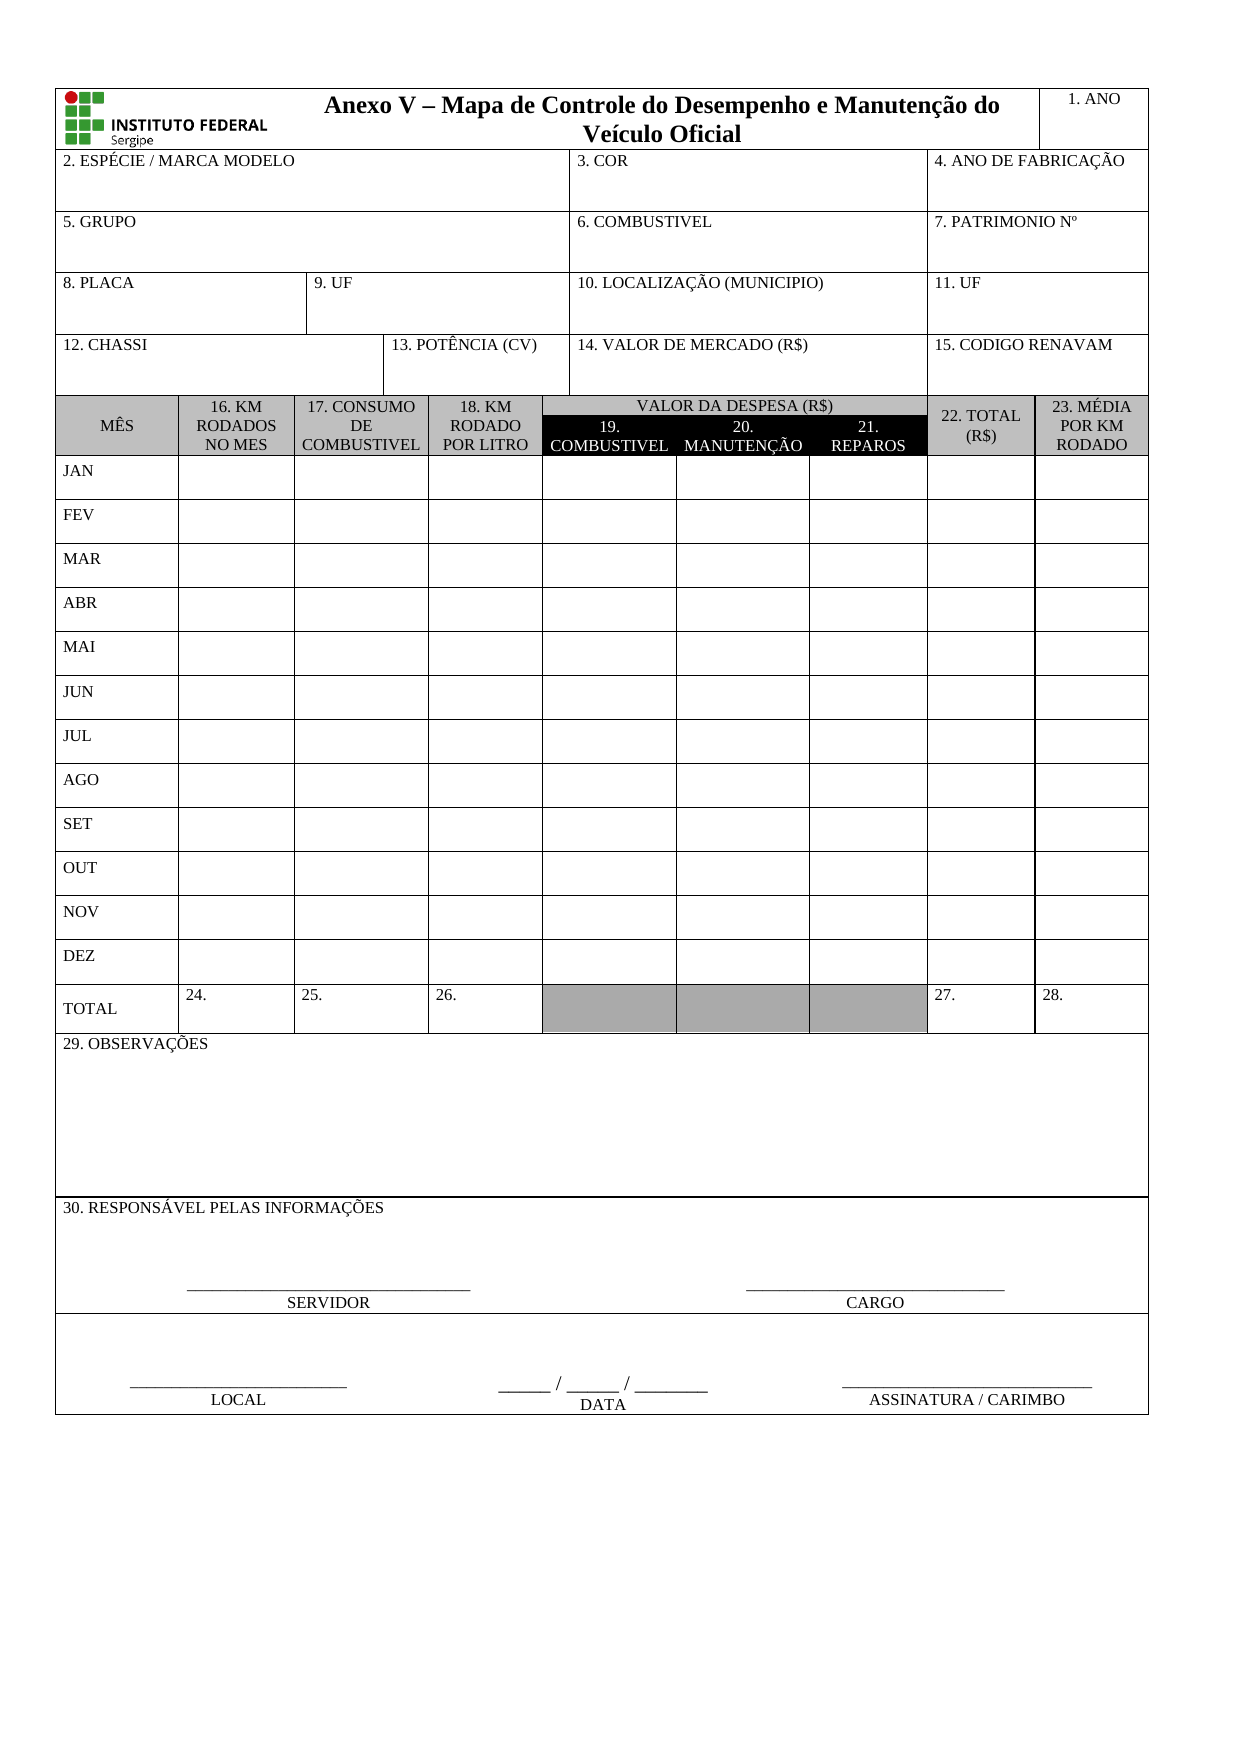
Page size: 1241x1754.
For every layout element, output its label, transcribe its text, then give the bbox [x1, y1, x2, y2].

table_cell [543, 632, 676, 675]
table_cell [543, 985, 676, 1032]
table_cell 30. RESPONSÁVEL PELAS INFORMAÇÕES __________________________________ SERVIDOR [56, 1198, 601, 1312]
table_cell [543, 676, 676, 719]
table_cell 3. COR [570, 150, 927, 211]
table_cell 24. [179, 985, 294, 1032]
table_cell JUL [56, 720, 178, 763]
table_cell 17. CONSUMO DE COMBUSTIVEL [295, 396, 428, 455]
table_cell [543, 852, 676, 895]
table_cell [1036, 940, 1148, 983]
table_cell [810, 632, 927, 675]
table_cell [543, 544, 676, 587]
table_cell _______________________________ CARGO [601, 1198, 1148, 1312]
table_cell [810, 808, 927, 851]
table_cell [810, 456, 927, 499]
table_cell [1036, 500, 1148, 543]
table_cell [179, 588, 294, 631]
table_cell 15. CODIGO RENAVAM [928, 335, 1148, 395]
table_cell [810, 588, 927, 631]
table_cell [429, 896, 542, 939]
table_cell [429, 588, 542, 631]
table_cell 22. TOTAL (R$) [928, 396, 1034, 455]
table_cell [295, 632, 428, 675]
table_header Anexo V – Mapa de Controle do Desempenho e Manutenção do Veículo Oficial [285, 89, 1039, 149]
table_cell [810, 896, 927, 939]
table_cell [810, 940, 927, 983]
table_cell [677, 720, 809, 763]
table_cell AGO [56, 764, 178, 807]
table_cell SET [56, 808, 178, 851]
table_cell [179, 720, 294, 763]
table_cell [543, 896, 676, 939]
table_cell [1036, 764, 1148, 807]
table_cell [543, 720, 676, 763]
table_cell [1036, 544, 1148, 587]
table_cell 2. ESPÉCIE / MARCA MODELO [56, 150, 569, 211]
table_cell [429, 852, 542, 895]
table_cell [677, 544, 809, 587]
table_cell [429, 500, 542, 543]
table_cell OUT [56, 852, 178, 895]
table_cell [429, 940, 542, 983]
table_cell [429, 808, 542, 851]
table_cell [543, 456, 676, 499]
table_cell TOTAL [56, 985, 178, 1032]
table_cell MÊS [56, 396, 178, 455]
table_cell [543, 500, 676, 543]
table_cell [179, 808, 294, 851]
table_cell [429, 632, 542, 675]
table_cell [429, 764, 542, 807]
table_cell [928, 544, 1034, 587]
table_cell FEV [56, 500, 178, 543]
table_cell JAN [56, 456, 178, 499]
table_cell [928, 676, 1034, 719]
table_cell [928, 764, 1034, 807]
table_cell [677, 500, 809, 543]
table_cell [928, 588, 1034, 631]
table_cell [295, 544, 428, 587]
table_cell [179, 764, 294, 807]
table_cell DEZ [56, 940, 178, 983]
table_cell [928, 940, 1034, 983]
table_cell [295, 852, 428, 895]
table_cell [295, 940, 428, 983]
table_cell [677, 896, 809, 939]
table_cell 29. OBSERVAÇÕES [56, 1034, 1148, 1196]
table_cell 20. MANUTENÇÃO [677, 416, 809, 455]
table_cell [429, 456, 542, 499]
table_cell __________________________ LOCAL [56, 1314, 421, 1414]
table_cell JUN [56, 676, 178, 719]
table_cell [810, 544, 927, 587]
table_cell 13. POTÊNCIA (CV) [384, 335, 569, 395]
table_cell [810, 500, 927, 543]
table_cell [810, 720, 927, 763]
table_cell [179, 896, 294, 939]
table_cell [295, 764, 428, 807]
table_cell [543, 764, 676, 807]
table_cell 28. [1036, 985, 1148, 1032]
table_cell [677, 456, 809, 499]
table_cell 5. GRUPO [56, 212, 569, 272]
table_cell [1036, 632, 1148, 675]
table_cell [677, 808, 809, 851]
table_header 1. ANO [1040, 89, 1148, 149]
table_cell [928, 852, 1034, 895]
table_cell [179, 940, 294, 983]
table_cell [1036, 676, 1148, 719]
table_cell [810, 764, 927, 807]
table_cell 19. COMBUSTIVEL [543, 416, 676, 455]
table_cell [179, 676, 294, 719]
table_cell [429, 676, 542, 719]
table_cell 26. [429, 985, 542, 1032]
table_cell [1036, 852, 1148, 895]
table_cell [179, 456, 294, 499]
table_cell [928, 456, 1034, 499]
table_cell [295, 808, 428, 851]
table_cell [928, 500, 1034, 543]
table_cell [543, 940, 676, 983]
table_cell 27. [928, 985, 1034, 1032]
table_cell [179, 632, 294, 675]
table_cell VALOR DA DESPESA (R$) [543, 396, 927, 415]
table_cell [429, 720, 542, 763]
table_cell [928, 720, 1034, 763]
table_cell [179, 500, 294, 543]
table_cell ______________________________ ASSINATURA / CARIMBO [785, 1314, 1148, 1414]
table_cell [295, 676, 428, 719]
table_cell [928, 632, 1034, 675]
table_cell 16. KM RODADOS NO MES [179, 396, 294, 455]
table_cell [1036, 456, 1148, 499]
table_cell 21. REPAROS [810, 416, 927, 455]
table_cell 6. COMBUSTIVEL [570, 212, 927, 272]
table_cell [810, 676, 927, 719]
table_cell 12. CHASSI [56, 335, 383, 395]
table_cell [810, 985, 927, 1032]
table_cell 4. ANO DE FABRICAÇÃO [928, 150, 1148, 211]
table_cell [677, 632, 809, 675]
table_cell 10. LOCALIZAÇÃO (MUNICIPIO) [570, 273, 927, 334]
table_cell [295, 456, 428, 499]
table_cell [677, 985, 809, 1032]
table_cell 11. UF [928, 273, 1148, 334]
table_cell [1036, 896, 1148, 939]
table_cell 8. PLACA [56, 273, 306, 334]
table_cell [1036, 720, 1148, 763]
table_cell [543, 808, 676, 851]
table_cell [295, 500, 428, 543]
table_cell [295, 588, 428, 631]
table_header [56, 89, 284, 149]
table_cell [677, 676, 809, 719]
table_cell MAR [56, 544, 178, 587]
table_cell [677, 764, 809, 807]
table_cell [677, 852, 809, 895]
table_cell NOV [56, 896, 178, 939]
table_cell 9. UF [307, 273, 569, 334]
table_cell [1036, 588, 1148, 631]
table_cell ABR [56, 588, 178, 631]
table_cell 7. PATRIMONIO Nº [928, 212, 1148, 272]
table_cell [295, 720, 428, 763]
table_cell [677, 588, 809, 631]
table_cell MAI [56, 632, 178, 675]
table_cell 18. KM RODADO POR LITRO [429, 396, 542, 455]
table_cell 14. VALOR DE MERCADO (R$) [570, 335, 927, 395]
table_cell [677, 940, 809, 983]
table_cell 23. MÉDIA POR KM RODADO [1036, 396, 1148, 455]
table_cell [1036, 808, 1148, 851]
table_cell [295, 896, 428, 939]
table_cell [928, 896, 1034, 939]
table_cell [810, 852, 927, 895]
table_cell [543, 588, 676, 631]
table_cell _____ / _____ / _______ DATA [421, 1314, 785, 1414]
table_cell [429, 544, 542, 587]
table_cell [179, 544, 294, 587]
table_cell [179, 852, 294, 895]
table_cell 25. [295, 985, 428, 1032]
picture [62, 88, 269, 148]
table_cell [928, 808, 1034, 851]
